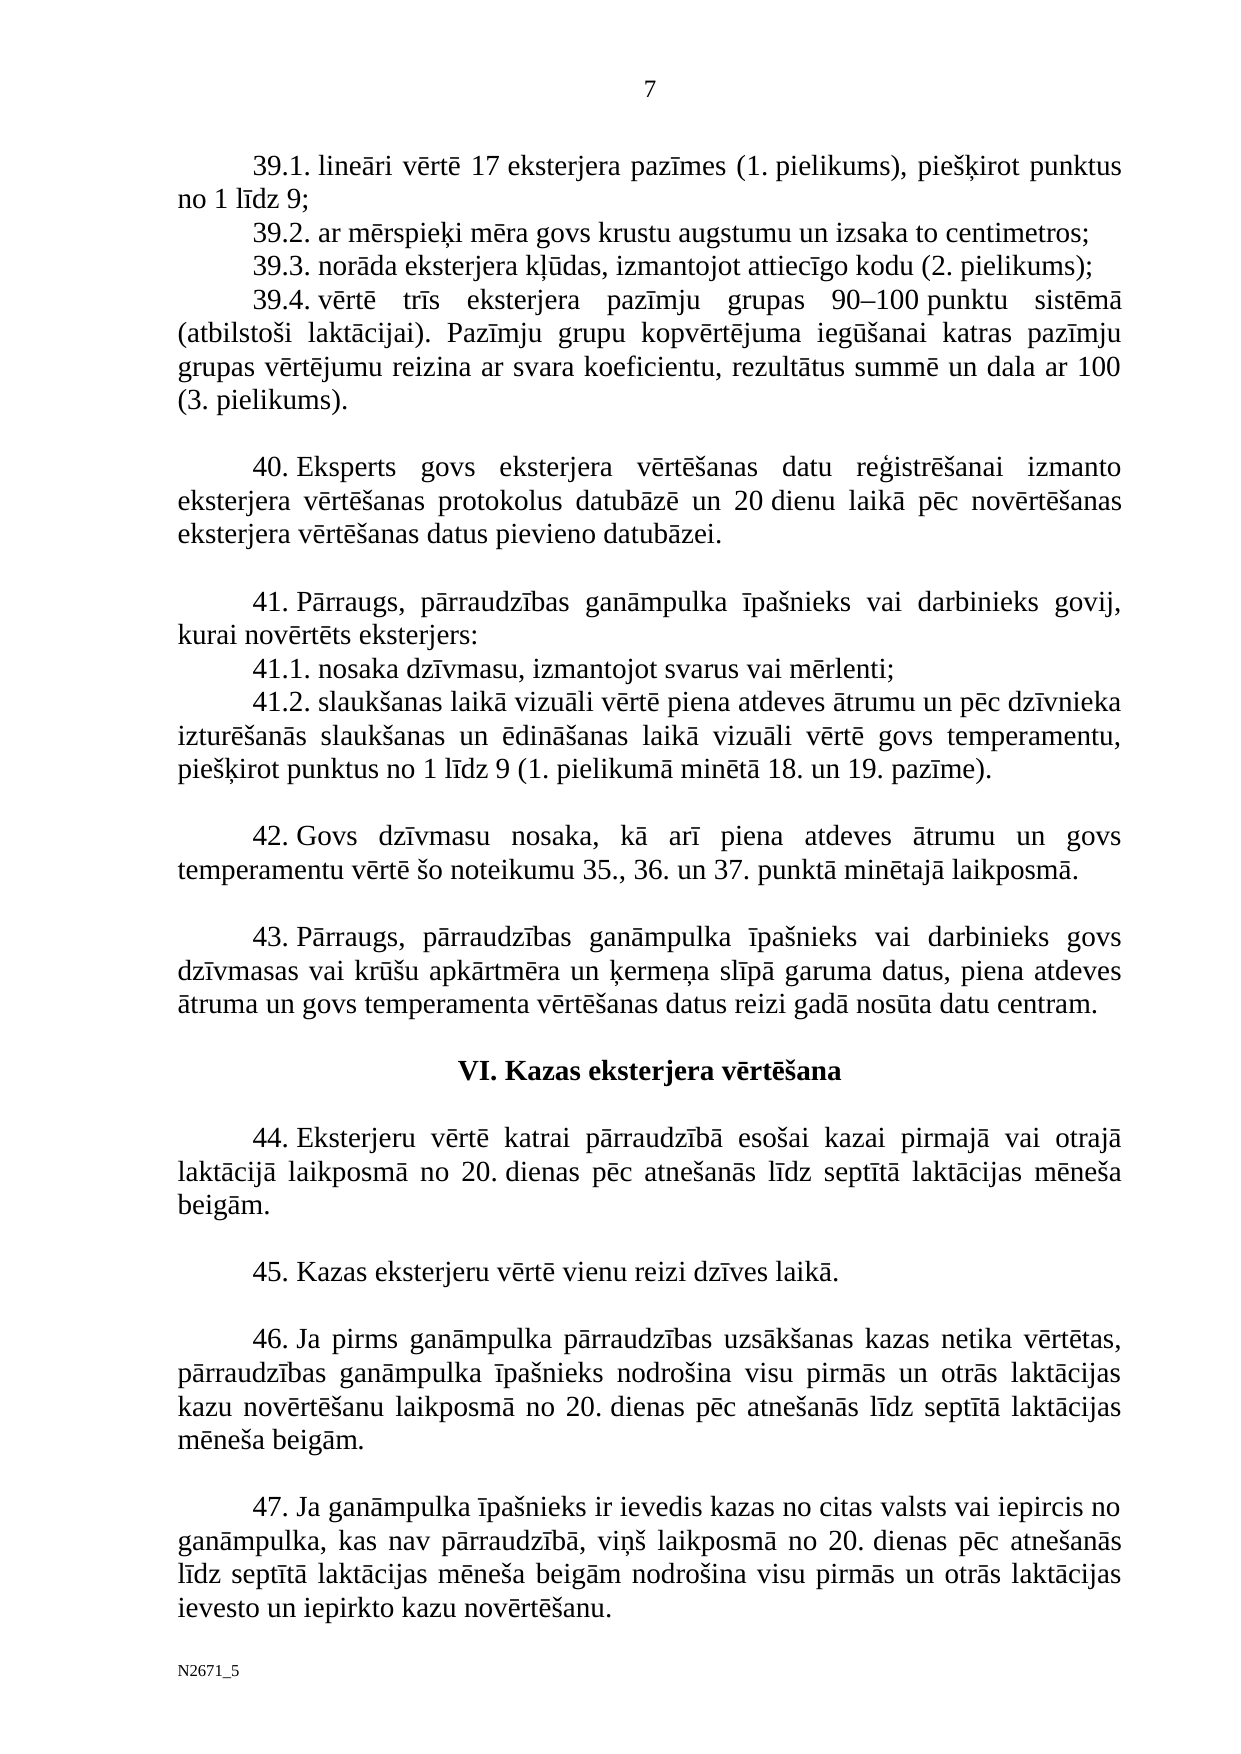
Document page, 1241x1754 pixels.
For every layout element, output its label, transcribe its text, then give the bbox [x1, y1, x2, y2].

text 43. Pārraugs, pārraudzības ganāmpulka īpašnieks vai darbinieks govs dzīvmasas vai krūšu apkārtmēra un ķermeņa slīpā garuma datus, piena atdeves ātruma un govs temperamenta vērtēšanas datus reizi gadā nosūta datu centram. [177, 919, 1122, 1020]
text 39.4. vērtē trīs eksterjera pazīmju grupas 90–100 punktu sistēmā (atbilstoši laktācijai). Pazīmju grupu kopvērtējuma iegūšanai katras pazīmju grupas vērtējumu reizina ar svara koeficientu, rezultātus summē un dala ar 100 (3. pielikums). [177, 282, 1122, 416]
text 41. Pārraugs, pārraudzības ganāmpulka īpašnieks vai darbinieks govij, kurai novērtēts eksterjers: [177, 584, 1122, 651]
text 46. Ja pirms ganāmpulka pārraudzības uzsākšanas kazas netika vērtētas, pārraudzības ganāmpulka īpašnieks nodrošina visu pirmās un otrās laktācijas kazu novērtēšanu laikposmā no 20. dienas pēc atnešanās līdz septītā laktācijas mēneša beigām. [177, 1322, 1122, 1456]
text VI. Kazas eksterjera vērtēšana [177, 1053, 1122, 1087]
text 41.2. slaukšanas laikā vizuāli vērtē piena atdeves ātrumu un pēc dzīvnieka izturēšanās slaukšanas un ēdināšanas laikā vizuāli vērtē govs temperamentu, piešķirot punktus no 1 līdz 9 (1. pielikumā minētā 18. un 19. pazīme). [177, 684, 1122, 785]
text 42. Govs dzīvmasu nosaka, kā arī piena atdeves ātrumu un govs temperamentu vērtē šo noteikumu 35., 36. un 37. punktā minētajā laikposmā. [177, 818, 1122, 886]
text 44. Eksterjeru vērtē katrai pārraudzībā esošai kazai pirmajā vai otrajā laktācijā laikposmā no 20. dienas pēc atnešanās līdz septītā laktācijas mēneša beigām. [177, 1120, 1122, 1221]
text 40. Eksperts govs eksterjera vērtēšanas datu reģistrēšanai izmanto eksterjera vērtēšanas protokolus datubāzē un 20 dienu laikā pēc novērtēšanas eksterjera vērtēšanas datus pievieno datubāzei. [177, 449, 1122, 550]
text 45. Kazas eksterjeru vērtē vienu reizi dzīves laikā. [177, 1254, 1122, 1288]
text 39.2. ar mērspieķi mēra govs krustu augstumu un izsaka to centimetros; [177, 215, 1122, 248]
text 39.1. lineāri vērtē 17 eksterjera pazīmes (1. pielikums), piešķirot punktus no 1 līdz 9; [177, 148, 1122, 215]
text 39.3. norāda eksterjera kļūdas, izmantojot attiecīgo kodu (2. pielikums); [177, 248, 1122, 282]
text 47. Ja ganāmpulka īpašnieks ir ievedis kazas no citas valsts vai iepircis no ganāmpulka, kas nav pārraudzībā, viņš laikposmā no 20. dienas pēc atnešanās līdz septītā laktācijas mēneša beigām nodrošina visu pirmās un otrās laktācijas ievesto un iepirkto kazu novērtēšanu. [177, 1489, 1122, 1623]
text 41.1. nosaka dzīvmasu, izmantojot svarus vai mērlenti; [177, 651, 1122, 684]
